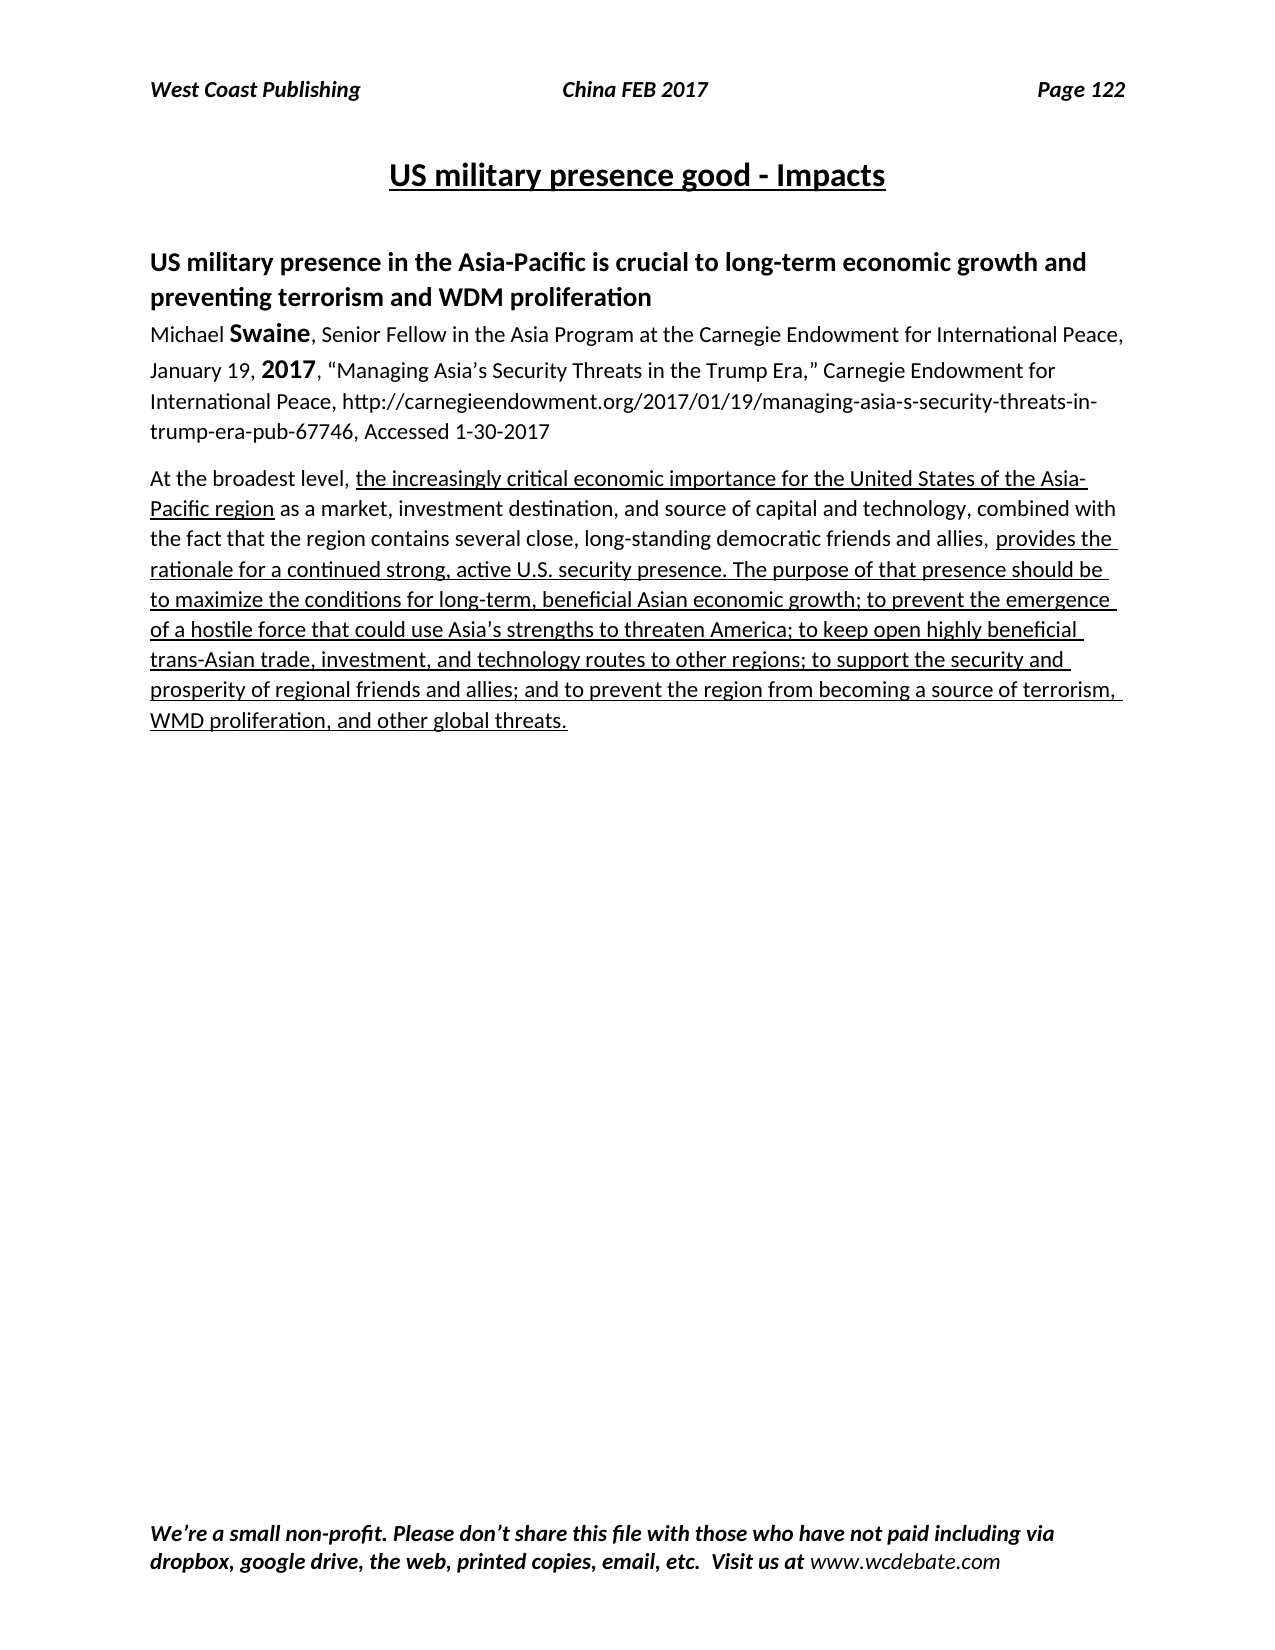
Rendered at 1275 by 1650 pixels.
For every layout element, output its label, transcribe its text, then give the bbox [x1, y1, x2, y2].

text Michael Swaine, Senior Fellow in the Asia Program at the Carnegie Endowment for International Peace, January 19, 2017, “Managing Asia’s Security Threats in the Trump Era,” Carnegie Endowment for International Peace, http://carnegieendowment.org/2017/01/19/managing-asia-s-security-threats-in-trump-era-pub-67746, Accessed 1-30-2017 [150, 316, 1125, 445]
subtitle US military presence good - Impacts [150, 154, 1125, 195]
text At the broadest level, the increasingly critical economic importance for the United States of the Asia-Pacific region as a market, investment destination, and source of capital and technology, combined with the fact that the region contains several close, long-standing democratic friends and allies, provides the rationale for a continued strong, active U.S. security presence. The purpose of that presence should be to maximize the conditions for long-term, beneficial Asian economic growth; to prevent the emergence of a hostile force that could use Asia’s strengths to threaten America; to keep open highly beneficial trans-Asian trade, investment, and technology routes to other regions; to support the security and prosperity of regional friends and allies; and to prevent the region from becoming a source of terrorism, WMD proliferation, and other global threats. [150, 464, 1125, 734]
subtitle US military presence in the Asia-Pacific is crucial to long-term economic growth and preventing terrorism and WDM proliferation [150, 245, 1125, 314]
